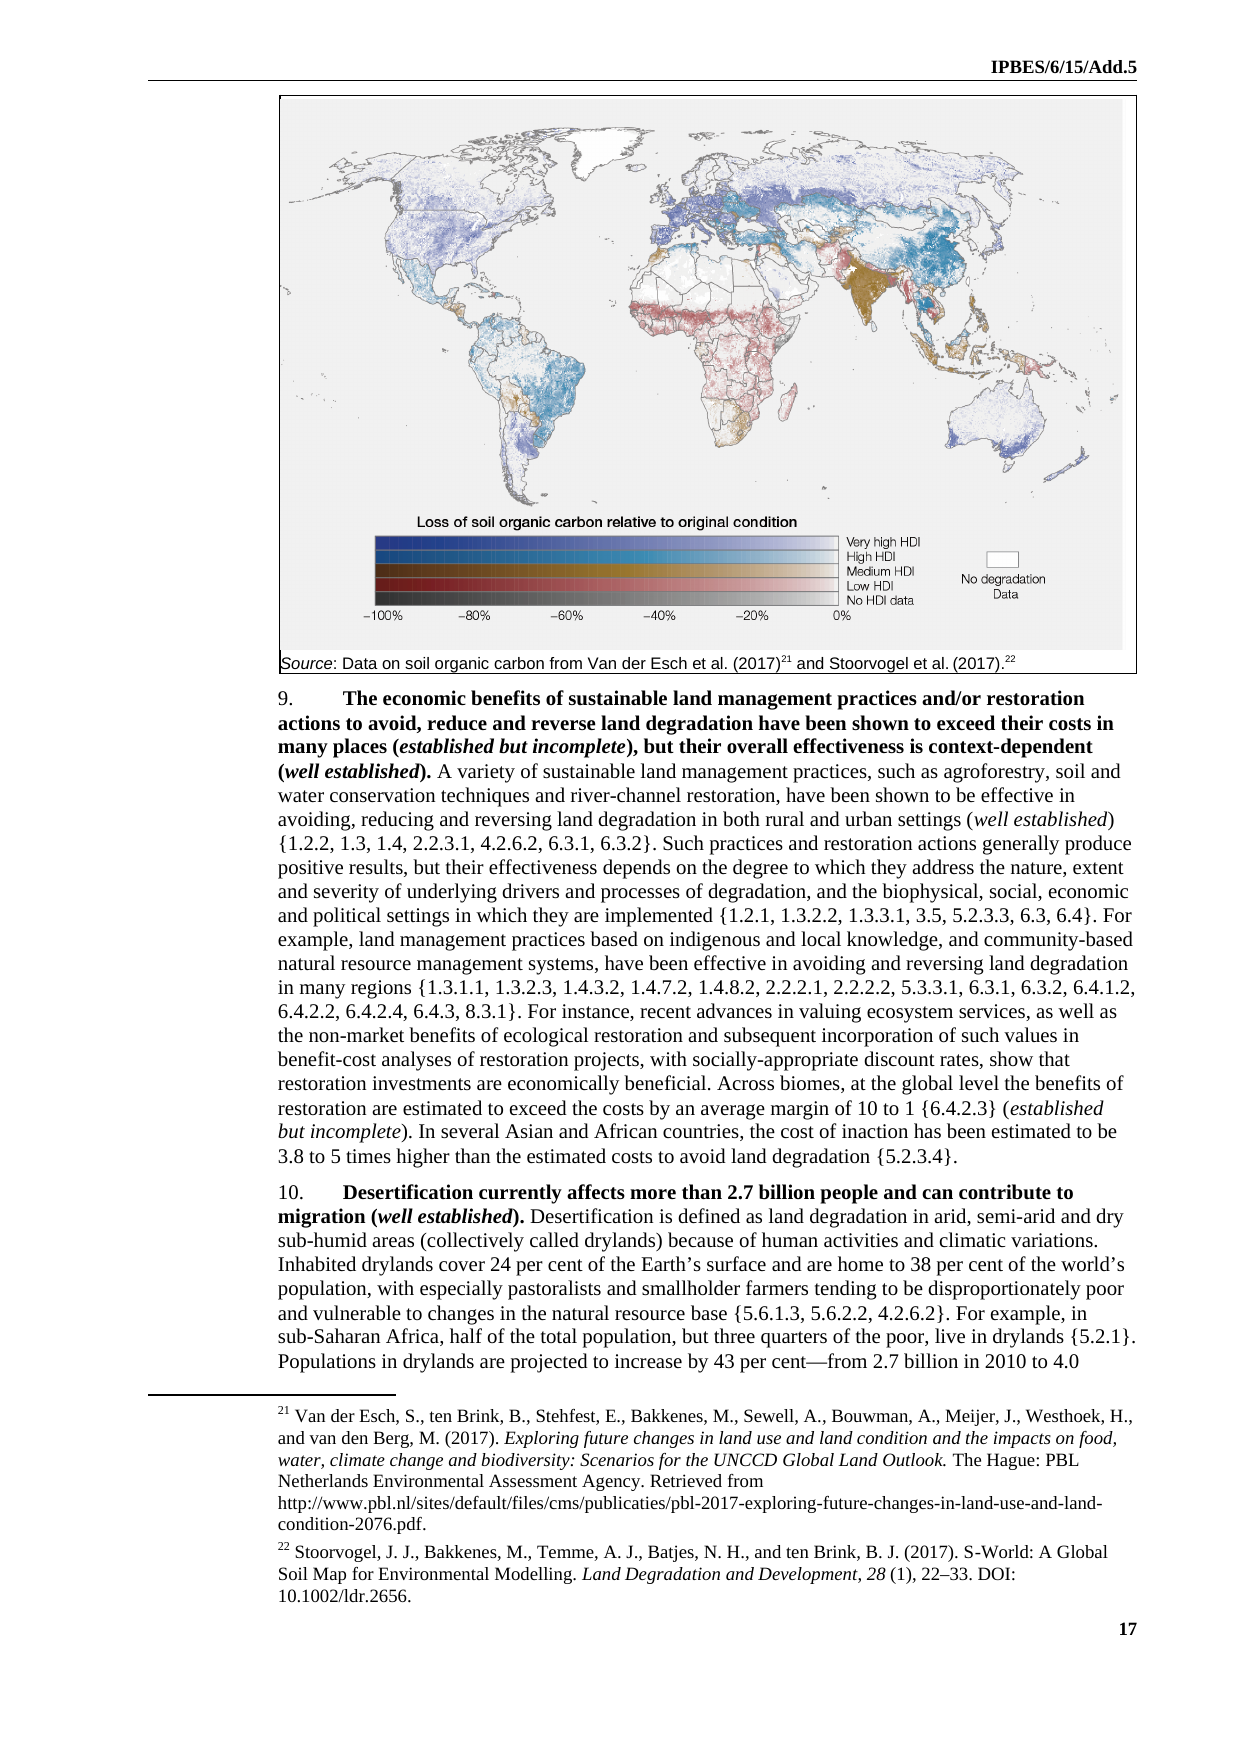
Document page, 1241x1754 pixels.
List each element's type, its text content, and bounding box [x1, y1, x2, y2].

picture [280, 99, 1125, 650]
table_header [281, 96, 1136, 673]
text The economic benefits of sustainable land management practices and/or restoration actions to avoid, reduce and reverse land degradation have been shown to exceed their costs in many places (established but incomplete), but their overall effectiveness is context-dependent (well established). A variety of sustainable land management practices, such as agroforestry, soil and water conservation techniques and river-channel restoration, have been shown to be effective in avoiding, reducing and reversing land degradation in both rural and urban settings (well established) {1.2.2, 1.3, 1.4, 2.2.3.1, 4.2.6.2, 6.3.1, 6.3.2}. Such practices and restoration actions generally produce positive results, but their effectiveness depends on the degree to which they address the nature, extent and severity of underlying drivers and processes of degradation, and the biophysical, social, economic and political settings in which they are implemented {1.2.1, 1.3.2.2, 1.3.3.1, 3.5, 5.2.3.3, 6.3, 6.4}. For example, land management practices based on indigenous and local knowledge, and community-based natural resource management systems, have been effective in avoiding and reversing land degradation in many regions {1.3.1.1, 1.3.2.3, 1.4.3.2, 1.4.7.2, 1.4.8.2, 2.2.2.1, 2.2.2.2, 5.3.3.1, 6.3.1, 6.3.2, 6.4.1.2, 6.4.2.2, 6.4.2.4, 6.4.3, 8.3.1}. For instance, recent advances in valuing ecosystem services, as well as the non-market benefits of ecological restoration and subsequent incorporation of such values in benefit-cost analyses of restoration projects, with socially-appropriate discount rates, show that restoration investments are economically beneficial. Across biomes, at the global level the benefits of restoration are estimated to exceed the costs by an average margin of 10 to 1 {6.4.2.3} (established but incomplete). In several Asian and African countries, the cost of inaction has been estimated to be 3.8 to 5 times higher than the estimated costs to avoid land degradation {5.2.3.4}. [278, 686, 1137, 1168]
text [278, 1180, 1137, 1373]
